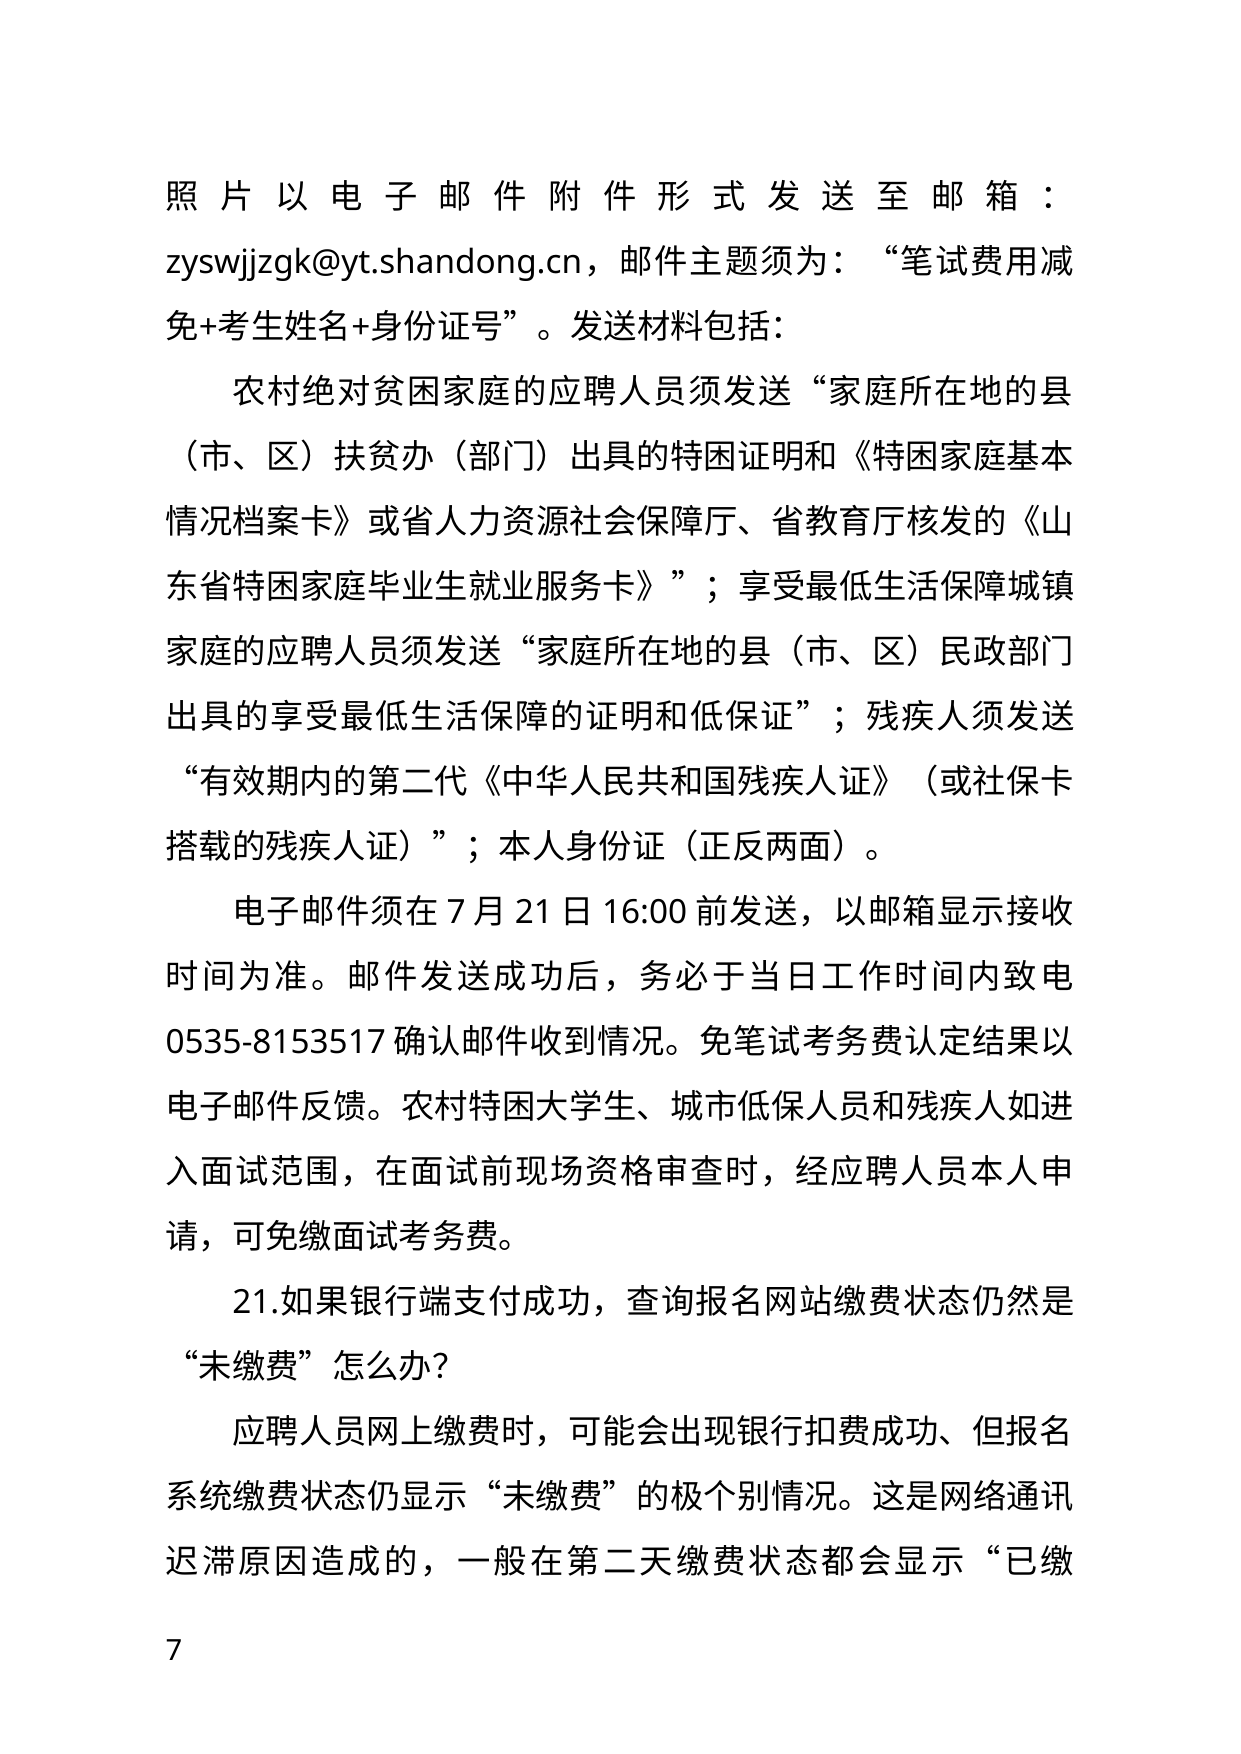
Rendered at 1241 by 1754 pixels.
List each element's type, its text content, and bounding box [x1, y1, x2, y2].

text 21.如果银行端支付成功，查询报名网站缴费状态仍然是“未缴费”怎么办？ [165, 1267, 1075, 1397]
text 农村绝对贫困家庭的应聘人员须发送“家庭所在地的县（市、区）扶贫办（部门）出具的特困证明和《特困家庭基本情况档案卡》或省人力资源社会保障厅、省教育厅核发的《山东省特困家庭毕业生就业服务卡》”；享受最低生活保障城镇家庭的应聘人员须发送“家庭所在地的县（市、区）民政部门出具的享受最低生活保障的证明和低保证”；残疾人须发送“有效期内的第二代《中华人民共和国残疾人证》（或社保卡搭载的残疾人证）”；本人身份证（正反两面）。 [165, 357, 1075, 877]
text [165, 1397, 1075, 1592]
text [165, 162, 1075, 357]
text 电子邮件须在7月21日16:00前发送，以邮箱显示接收时间为准。邮件发送成功后，务必于当日工作时间内致电0535-8153517确认邮件收到情况。免笔试考务费认定结果以电子邮件反馈。农村特困大学生、城市低保人员和残疾人如进入面试范围，在面试前现场资格审查时，经应聘人员本人申请，可免缴面试考务费。 [165, 877, 1075, 1267]
